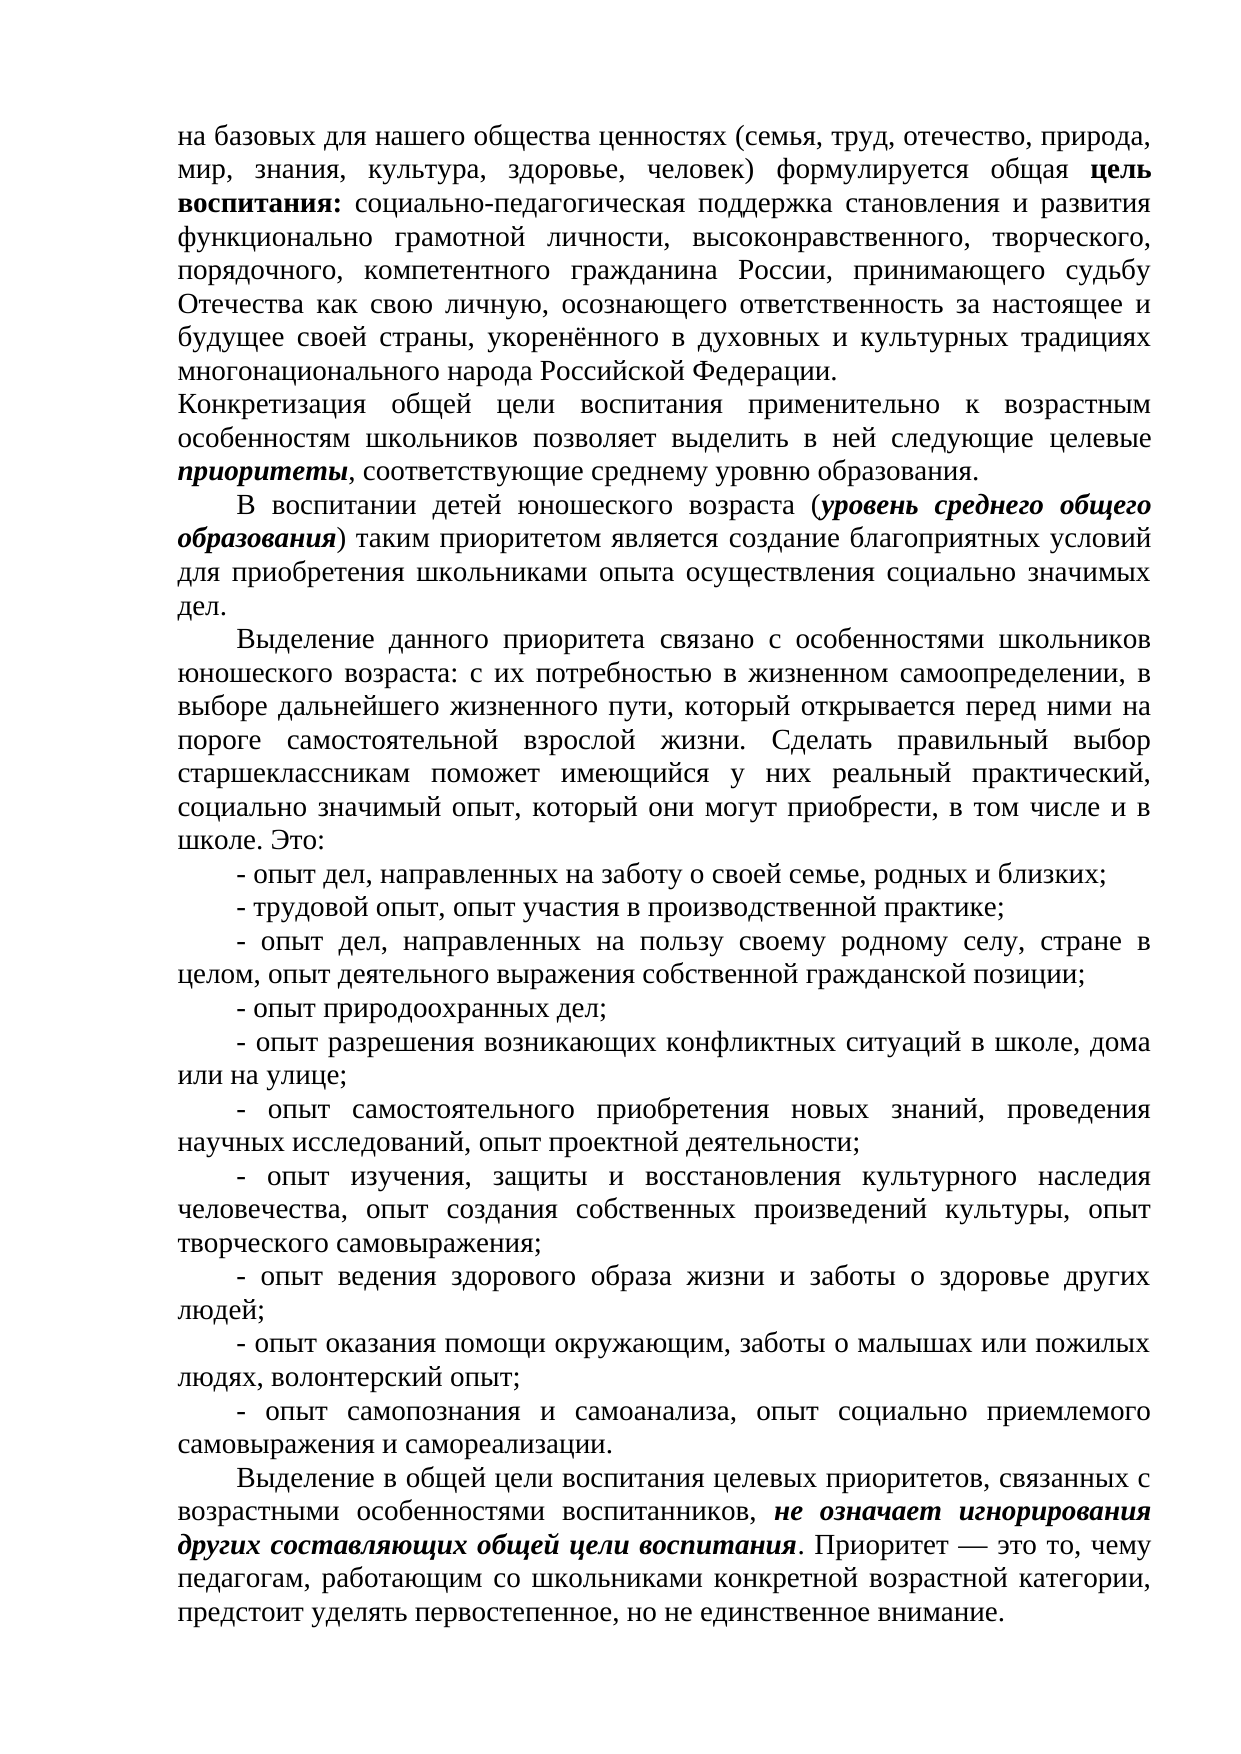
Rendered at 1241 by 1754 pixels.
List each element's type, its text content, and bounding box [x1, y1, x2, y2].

text - опыт изучения, защиты и восстановления культурного наследия человечества, опыт создания собственных произведений культуры, опыт творческого самовыражения; [177, 1158, 1152, 1258]
text - опыт дел, направленных на пользу своему родному селу, стране в целом, опыт деятельного выражения собственной гражданской позиции; [177, 923, 1152, 990]
text - опыт природоохранных дел; [177, 990, 1152, 1024]
text Конкретизация общей цели воспитания применительно к возрастным особенностям школьников позволяет выделить в ней следующие целевые приоритеты, соответствующие среднему уровню образования. [177, 386, 1152, 487]
text - трудовой опыт, опыт участия в производственной практике; [177, 889, 1152, 923]
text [177, 118, 1152, 386]
text - опыт самостоятельного приобретения новых знаний, проведения научных исследований, опыт проектной деятельности; [177, 1091, 1152, 1158]
text - опыт ведения здорового образа жизни и заботы о здоровье других людей; [177, 1258, 1152, 1326]
text Выделение в общей цели воспитания целевых приоритетов, связанных с возрастными особенностями воспитанников, не означает игнорирования других составляющих общей цели воспитания. Приоритет — это то, чему педагогам, работающим со школьниками конкретной возрастной категории, предстоит уделять первостепенное, но не единственное внимание. [177, 1460, 1152, 1627]
text - опыт дел, направленных на заботу о своей семье, родных и близких; [177, 856, 1152, 889]
text - опыт оказания помощи окружающим, заботы о малышах или пожилых людях, волонтерский опыт; [177, 1326, 1152, 1393]
text - опыт разрешения возникающих конфликтных ситуаций в школе, дома или на улице; [177, 1024, 1152, 1091]
text Выделение данного приоритета связано с особенностями школьников юношеского возраста: с их потребностью в жизненном самоопределении, в выборе дальнейшего жизненного пути, который открывается перед ними на пороге самостоятельной взрослой жизни. Сделать правильный выбор старшеклассникам поможет имеющийся у них реальный практический, социально значимый опыт, который они могут приобрести, в том числе и в школе. Это: [177, 621, 1152, 856]
text - опыт самопознания и самоанализа, опыт социально приемлемого самовыражения и самореализации. [177, 1393, 1152, 1460]
text В воспитании детей юношеского возраста (уровень среднего общего образования) таким приоритетом является создание благоприятных условий для приобретения школьниками опыта осуществления социально значимых дел. [177, 487, 1152, 621]
